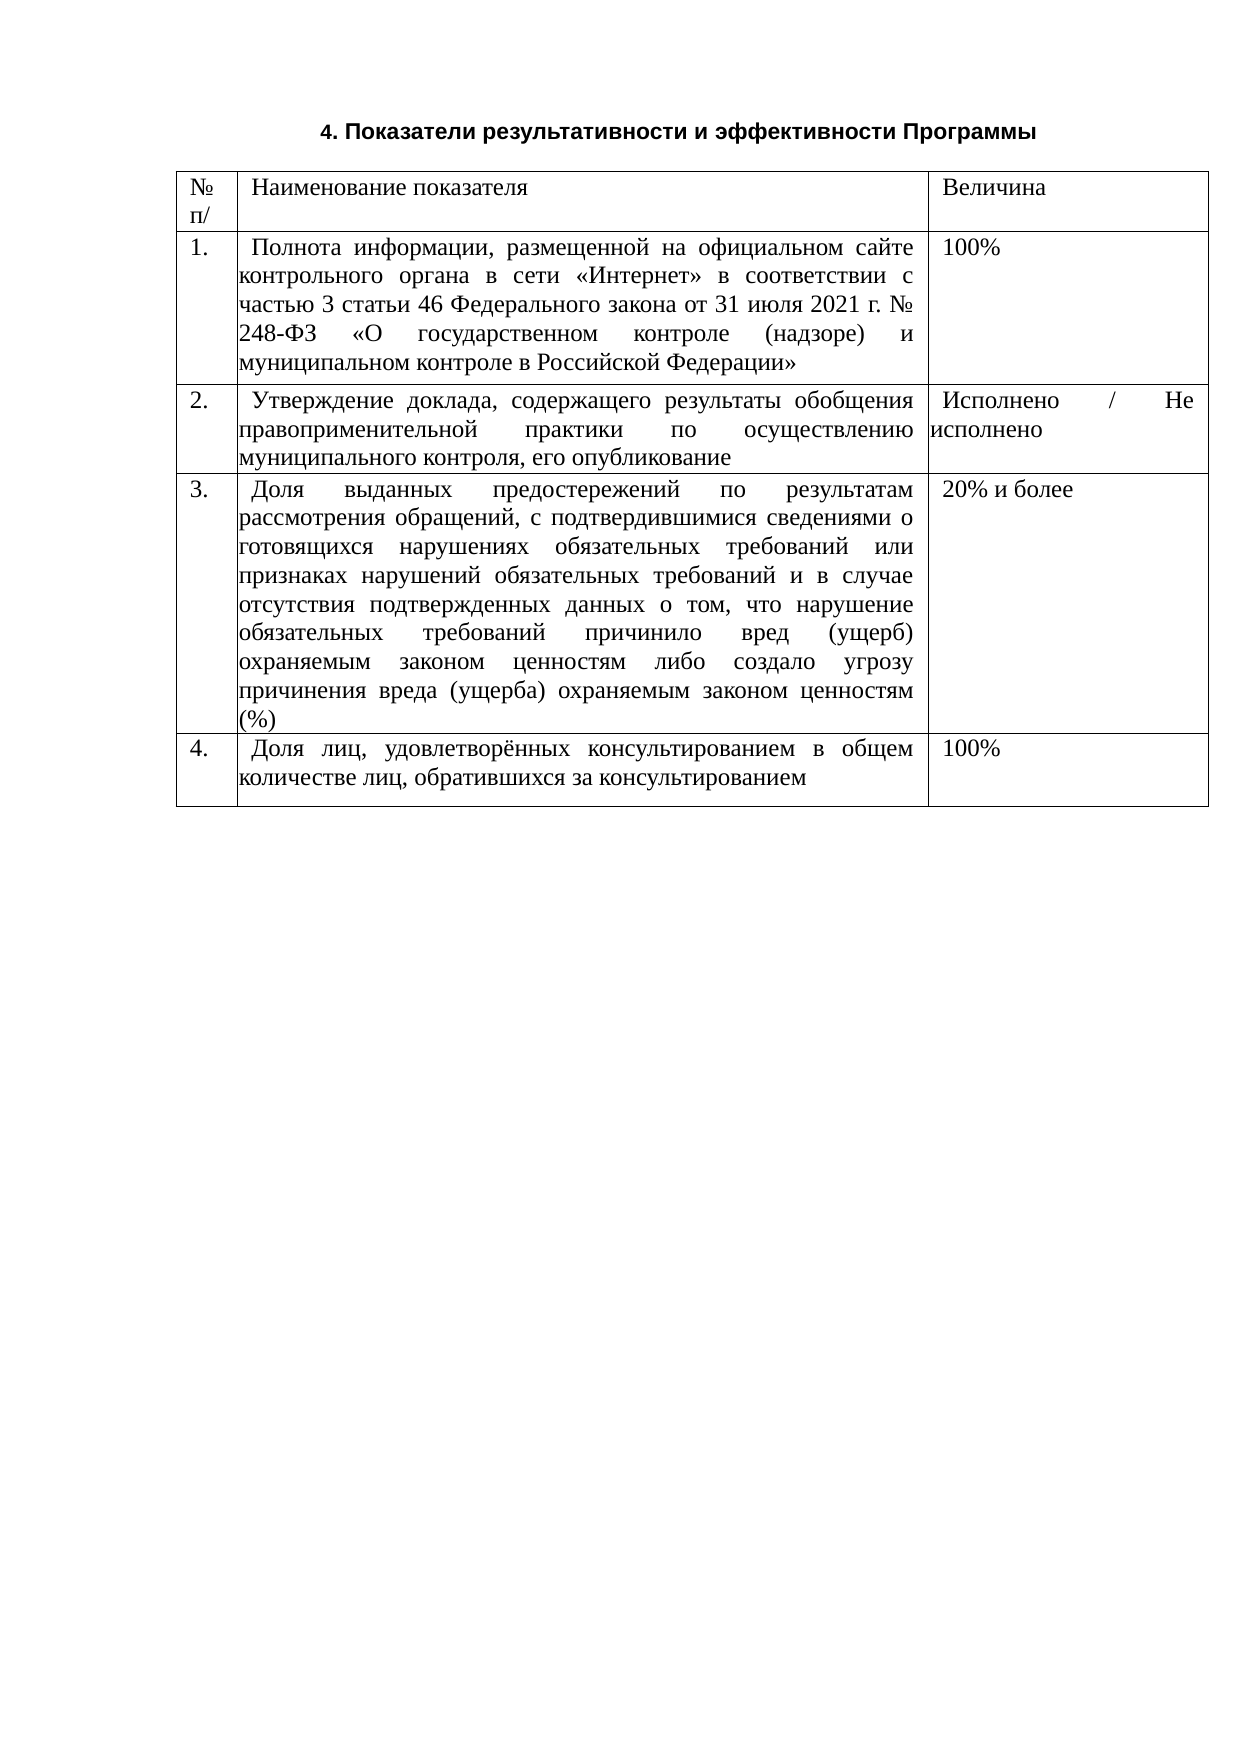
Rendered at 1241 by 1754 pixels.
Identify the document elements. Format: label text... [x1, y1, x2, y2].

table_cell 2. [177, 385, 237, 473]
table_cell 4. [177, 734, 237, 806]
table_cell 100% [929, 734, 1208, 806]
table_header № п/п [177, 172, 237, 231]
table_cell Доля выданных предостережений по результатам рассмотрения обращений, с подтвердившимися сведениями о готовящихся нарушениях обязательных требований или признаках нарушений обязательных требований и в случае отсутствия подтвержденных данных о том, что нарушение обязательных требований причинило вред (ущерб) охраняемым законом ценностям либо создало угрозу причинения вреда (ущерба) охраняемым законом ценностям (%) [238, 474, 928, 732]
text 4. Показатели результативности и эффективности Программы [177, 118, 1167, 144]
table_cell Исполнено / Не исполнено [929, 385, 1208, 473]
table_cell 100% [929, 232, 1208, 384]
table_cell Утверждение доклада, содержащего результаты обобщения правоприменительной практики по осуществлению муниципального контроля, его опубликование [238, 385, 928, 473]
table_cell 1. [177, 232, 237, 384]
table_cell Доля лиц, удовлетворённых консультированием в общем количестве лиц, обратившихся за консультированием [238, 734, 928, 806]
table_cell Полнота информации, размещенной на официальном сайте контрольного органа в сети «Интернет» в соответствии с частью 3 статьи 46 Федерального закона от 31 июля 2021 г. № 248-ФЗ «О государственном контроле (надзоре) и муниципальном контроле в Российской Федерации» [238, 232, 928, 384]
table_cell 20% и более [929, 474, 1208, 732]
table_header Величина [929, 172, 1208, 231]
table_header Наименование показателя [238, 172, 928, 231]
table_cell 3. [177, 474, 237, 732]
